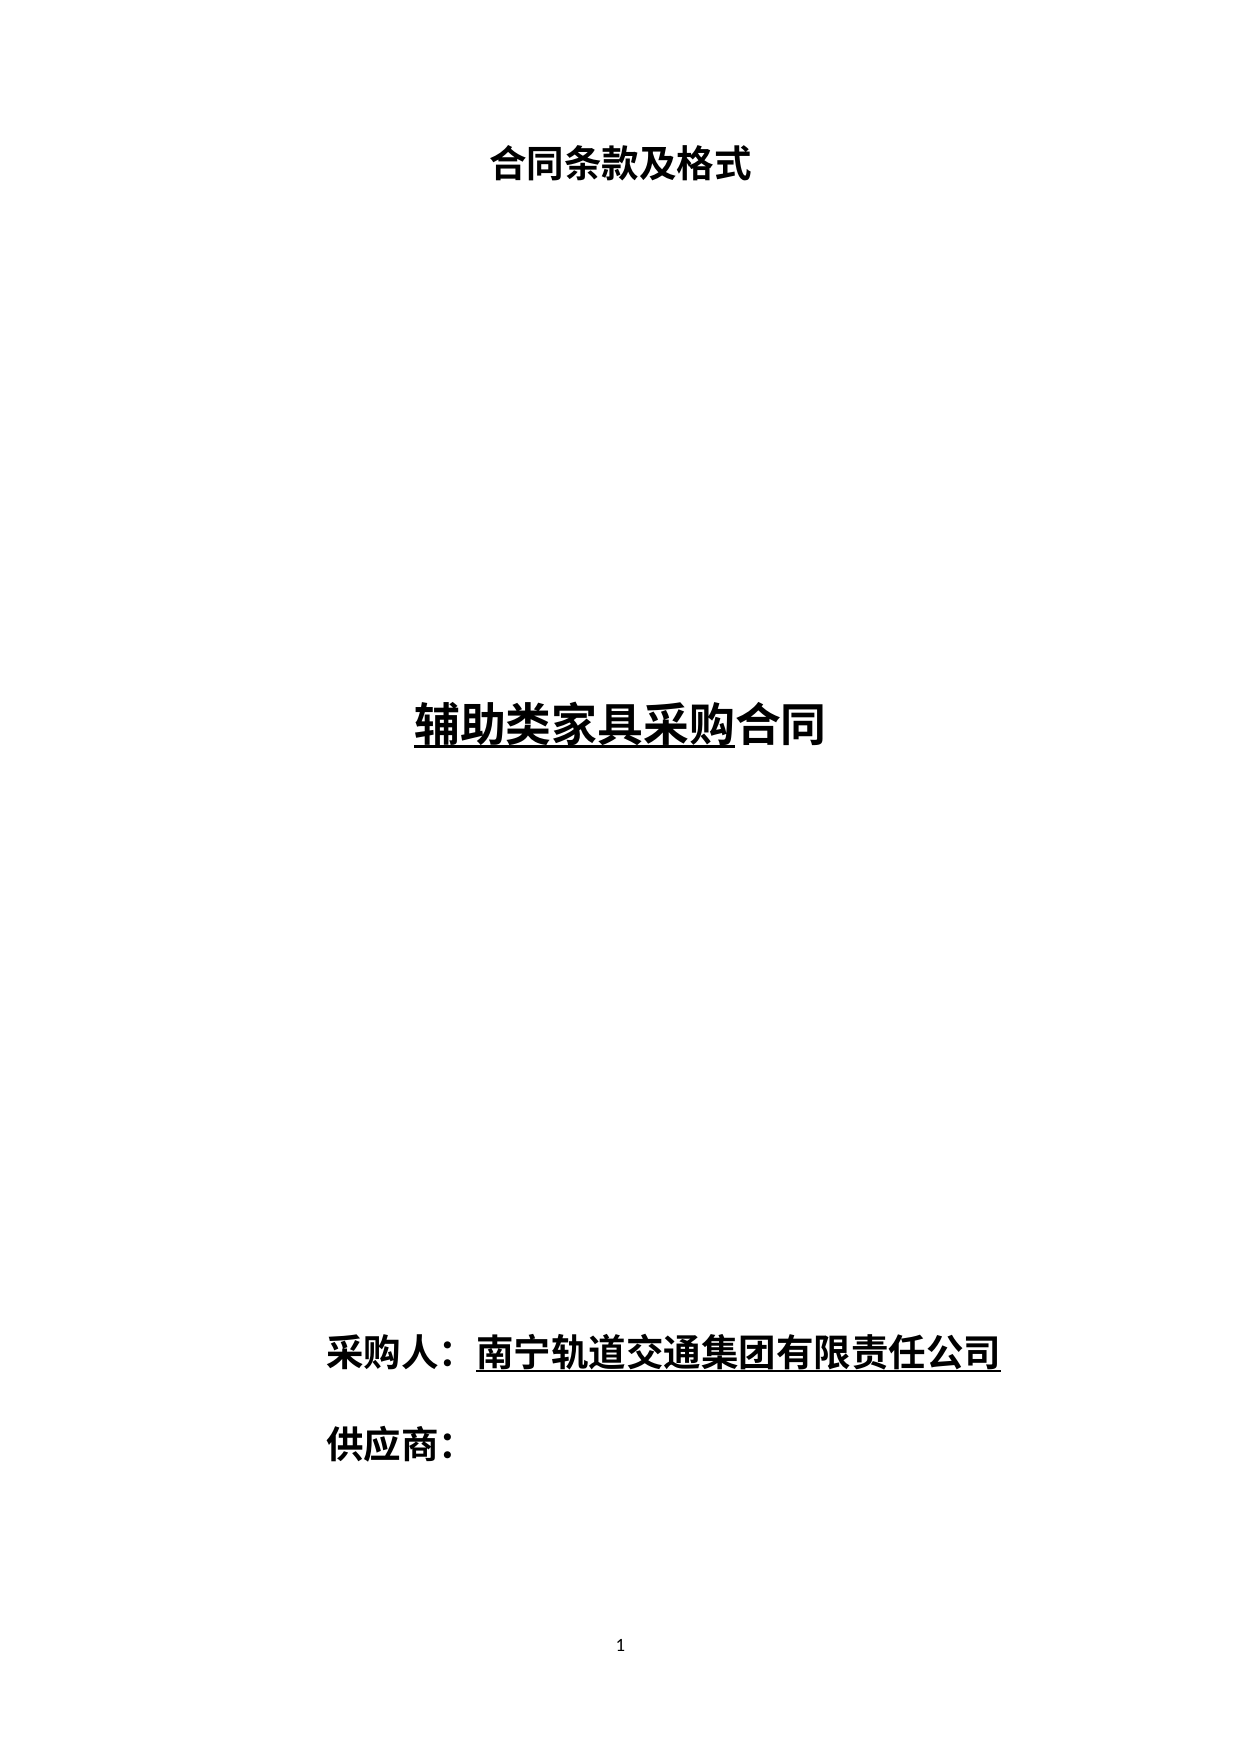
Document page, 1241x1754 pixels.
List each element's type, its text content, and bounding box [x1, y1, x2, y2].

text 供应商： [118, 1410, 1122, 1475]
text 采购人：南宁轨道交通集团有限责任公司 [118, 1318, 1122, 1383]
text 辅助类家具采购合同 [118, 672, 1122, 770]
text 合同条款及格式 [118, 128, 1122, 193]
